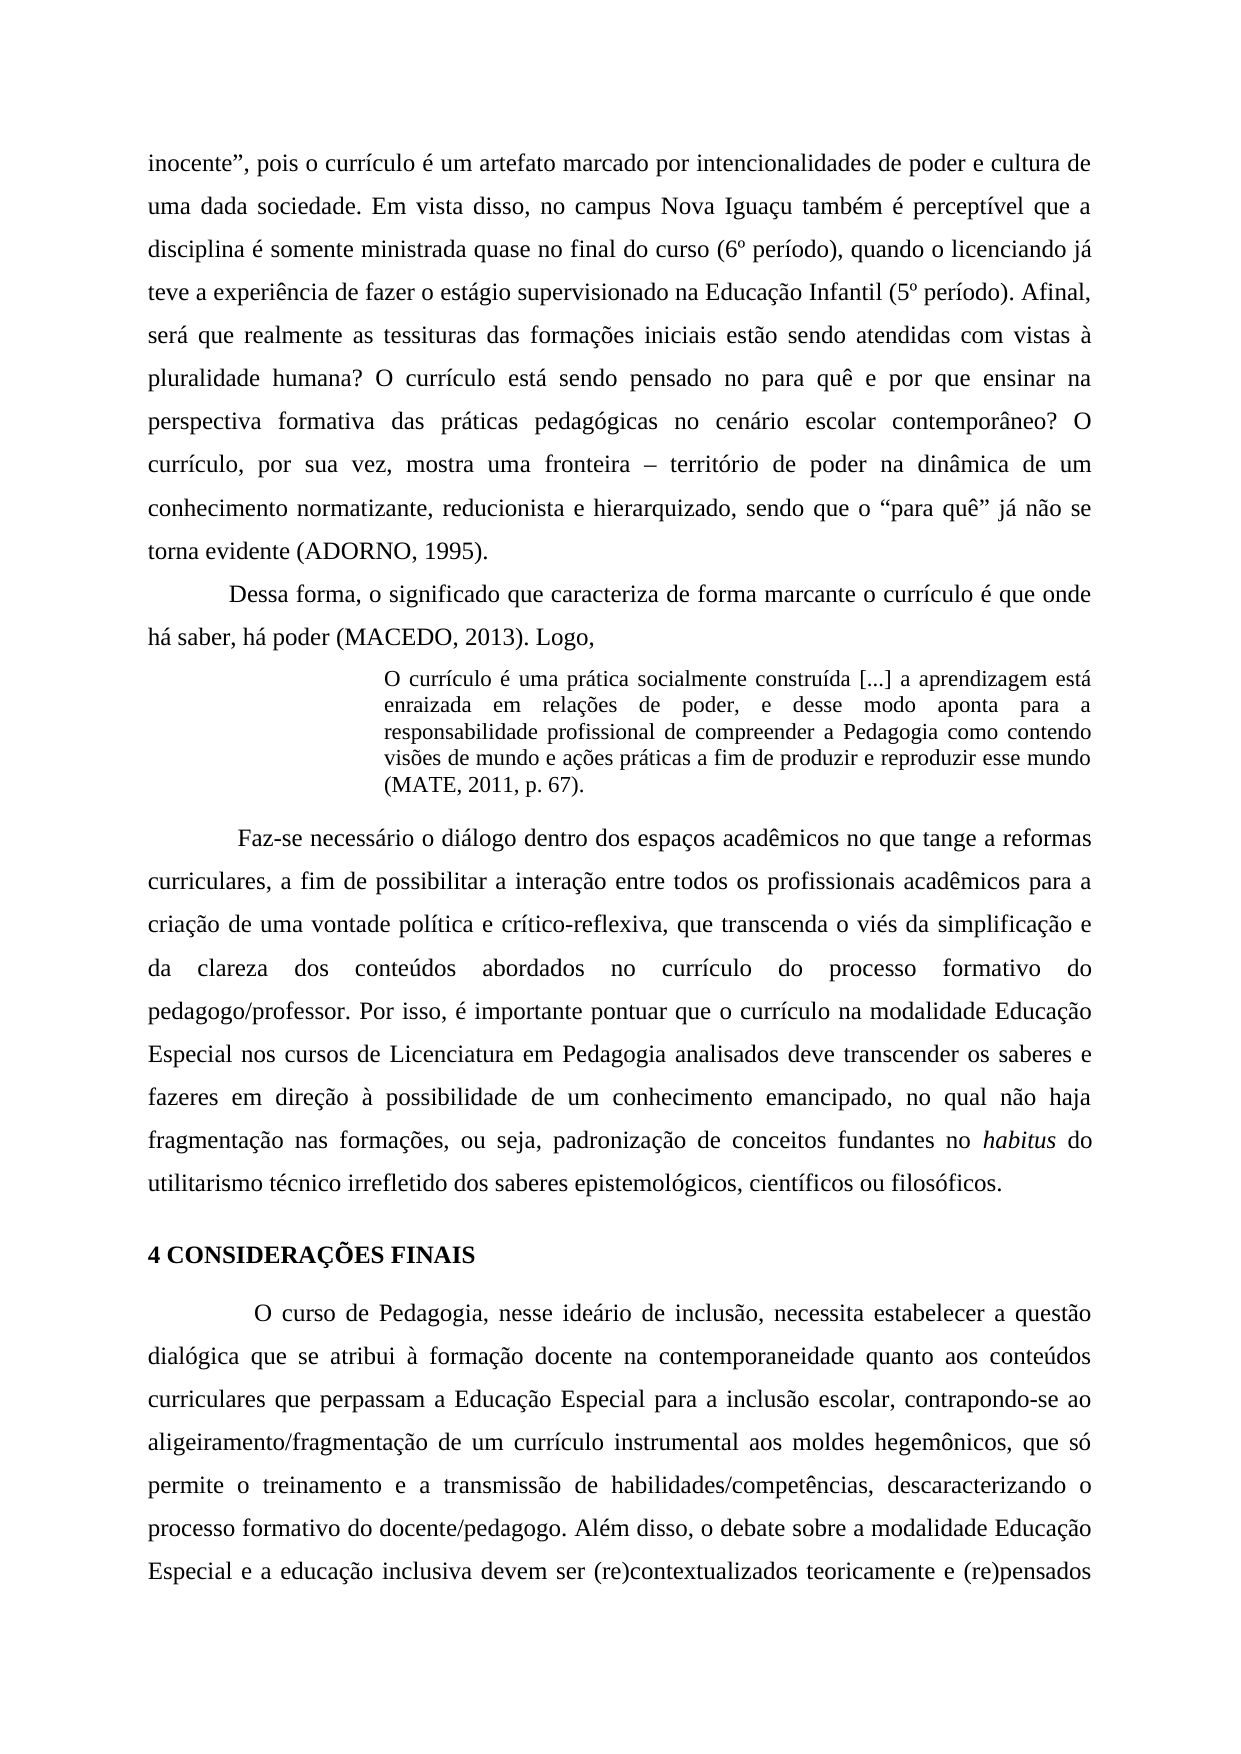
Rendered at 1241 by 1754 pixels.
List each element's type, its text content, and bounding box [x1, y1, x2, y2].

text Dessa forma, o significado que caracteriza de forma marcante o currículo é que onde há saber, há poder (MACEDO, 2013). Logo, [148, 579, 1092, 651]
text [148, 1298, 1092, 1585]
text Faz-se necessário o diálogo dentro dos espaços acadêmicos no que tange a reformas curriculares, a fim de possibilitar a interação entre todos os profissionais acadêmicos para a criação de uma vontade política e crítico-reflexiva, que transcenda o viés da simplificação e da clareza dos conteúdos abordados no currículo do processo formativo do pedagogo/professor. Por isso, é importante pontuar que o currículo na modalidade Educação Especial nos cursos de Licenciatura em Pedagogia analisados deve transcender os saberes e fazeres em direção à possibilidade de um conhecimento emancipado, no qual não haja fragmentação nas formações, ou seja, padronização de conceitos fundantes no habitus do utilitarismo técnico irrefletido dos saberes epistemológicos, científicos ou filosóficos. [148, 823, 1092, 1197]
text 4 CONSIDERAÇÕES FINAIS [148, 1240, 1092, 1269]
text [148, 148, 1092, 564]
text O currículo é uma prática socialmente construída [...] a aprendizagem está enraizada em relações de poder, e desse modo aponta para a responsabilidade profissional de compreender a Pedagogia como contendo visões de mundo e ações práticas a fim de produzir e reproduzir esse mundo (MATE, 2011, p. 67). [384, 665, 1092, 797]
